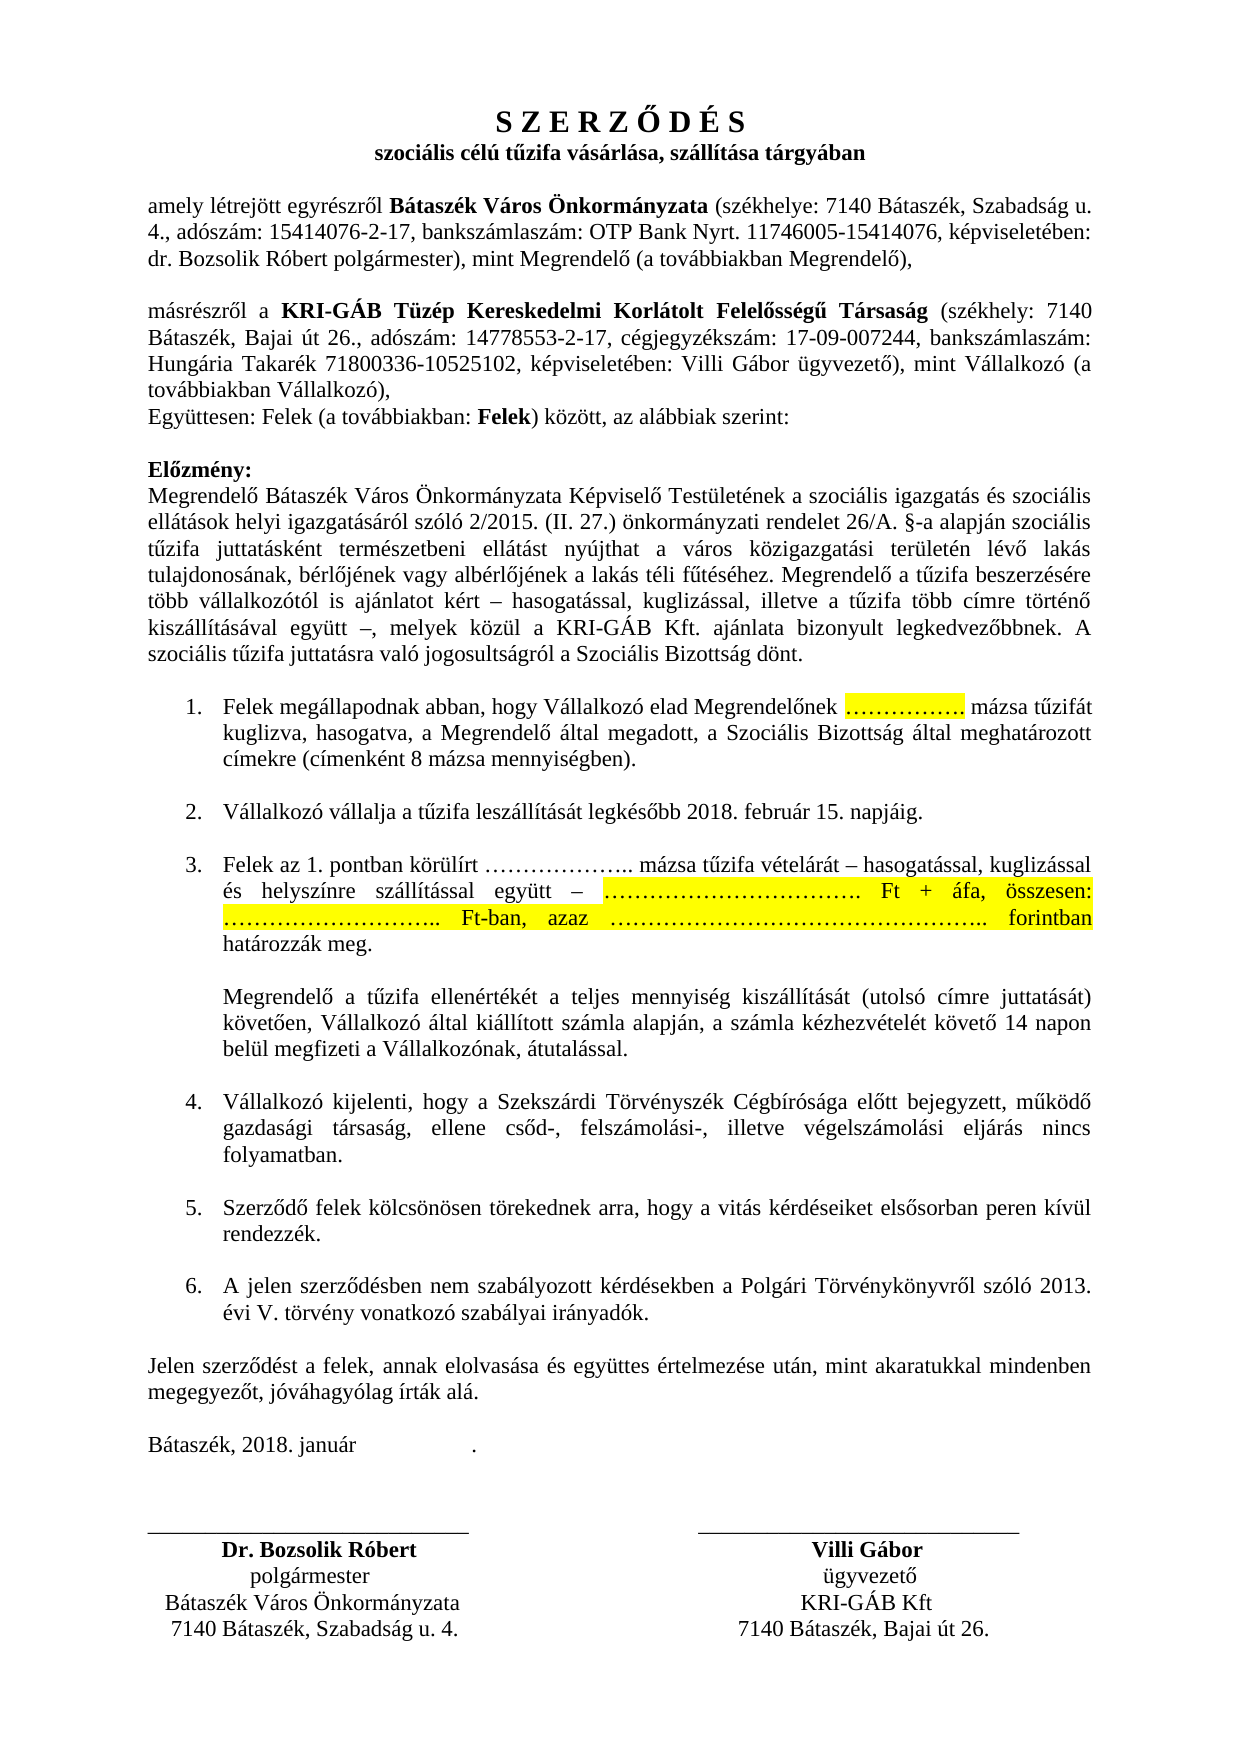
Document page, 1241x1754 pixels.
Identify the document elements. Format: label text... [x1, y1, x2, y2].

text ____________________________ ____________________________ [148, 1510, 1093, 1536]
text Együttesen: Felek (a továbbiakban: Felek) között, az alábbiak szerint: [148, 403, 1093, 429]
list Vállalkozó kijelenti, hogy a Szekszárdi Törvényszék Cégbírósága előtt bejegyzett, működő gazdasági társaság, ellene csőd-, felszámolási-, illetve végelszámolási eljárás nincs folyamatban. [185, 1088, 1093, 1167]
text 7140 Bátaszék, Szabadság u. 4. 7140 Bátaszék, Bajai út 26. [148, 1615, 1093, 1642]
text Megrendelő Bátaszék Város Önkormányzata Képviselő Testületének a szociális igazgatás és szociális ellátások helyi igazgatásáról szóló 2/2015. (II. 27.) önkormányzati rendelet 26/A. §-a alapján szociális tűzifa juttatásként természetbeni ellátást nyújthat a város közigazgatási területén lévő lakás tulajdonosának, bérlőjének vagy albérlőjének a lakás téli fűtéséhez. Megrendelő a tűzifa beszerzésére több vállalkozótól is ajánlatot kért – hasogatással, kuglizással, illetve a tűzifa több címre történő kiszállításával együtt –, melyek közül a KRI-GÁB Kft. ajánlata bizonyult legkedvezőbbnek. A szociális tűzifa juttatásra való jogosultságról a Szociális Bizottság dönt. [148, 482, 1093, 666]
list Megrendelő a tűzifa ellenértékét a teljes mennyiség kiszállítását (utolsó címre juttatását) követően, Vállalkozó által kiállított számla alapján, a számla kézhezvételét követő 14 napon belül megfizeti a Vállalkozónak, átutalással. [223, 983, 1093, 1062]
text S Z E R Z Ő D É S [148, 103, 1093, 139]
text Bátaszék, 2018. január . [148, 1431, 1093, 1457]
text Bátaszék Város Önkormányzata KRI-GÁB Kft [148, 1589, 1093, 1615]
list Vállalkozó vállalja a tűzifa leszállítását legkésőbb 2018. február 15. napjáig. [185, 798, 1093, 824]
text szociális célú tűzifa vásárlása, szállítása tárgyában [148, 139, 1093, 166]
list A jelen szerződésben nem szabályozott kérdésekben a Polgári Törvénykönyvről szóló 2013. évi V. törvény vonatkozó szabályai irányadók. [185, 1273, 1093, 1325]
list Szerződő felek kölcsönösen törekednek arra, hogy a vitás kérdéseiket elsősorban peren kívül rendezzék. [185, 1193, 1093, 1246]
text Előzmény: [148, 456, 1093, 482]
text másrészről a KRI-GÁB Tüzép Kereskedelmi Korlátolt Felelősségű Társaság (székhely: 7140 Bátaszék, Bajai út 26., adószám: 14778553-2-17, cégjegyzékszám: 17-09-007244, bankszámlaszám: Hungária Takarék 71800336-10525102, képviseletében: Villi Gábor ügyvezető), mint Vállalkozó (a továbbiakban Vállalkozó), [148, 297, 1093, 403]
list Felek az 1. pontban körülírt ……………….. mázsa tűzifa vételárát – hasogatással, kuglizással és helyszínre szállítással együtt – ……………………………. Ft + áfa, összesen: ……………………….. Ft-ban, azaz ………………………………………….. forintban határozzák meg. [185, 851, 1093, 956]
text Jelen szerződést a felek, annak elolvasása és együttes értelmezése után, mint akaratukkal mindenben megegyezőt, jóváhagyólag írták alá. [148, 1352, 1093, 1404]
text Dr. Bozsolik Róbert Villi Gábor [148, 1536, 1093, 1562]
list Felek megállapodnak abban, hogy Vállalkozó elad Megrendelőnek ……………. mázsa tűzifát kuglizva, hasogatva, a Megrendelő által megadott, a Szociális Bizottság által meghatározott címekre (címenként 8 mázsa mennyiségben). [185, 693, 1093, 772]
text polgármester ügyvezető [148, 1562, 1093, 1589]
text amely létrejött egyrészről Bátaszék Város Önkormányzata (székhelye: 7140 Bátaszék, Szabadság u. 4., adószám: 15414076-2-17, bankszámlaszám: OTP Bank Nyrt. 11746005-15414076, képviseletében: dr. Bozsolik Róbert polgármester), mint Megrendelő (a továbbiakban Megrendelő), [148, 192, 1093, 271]
